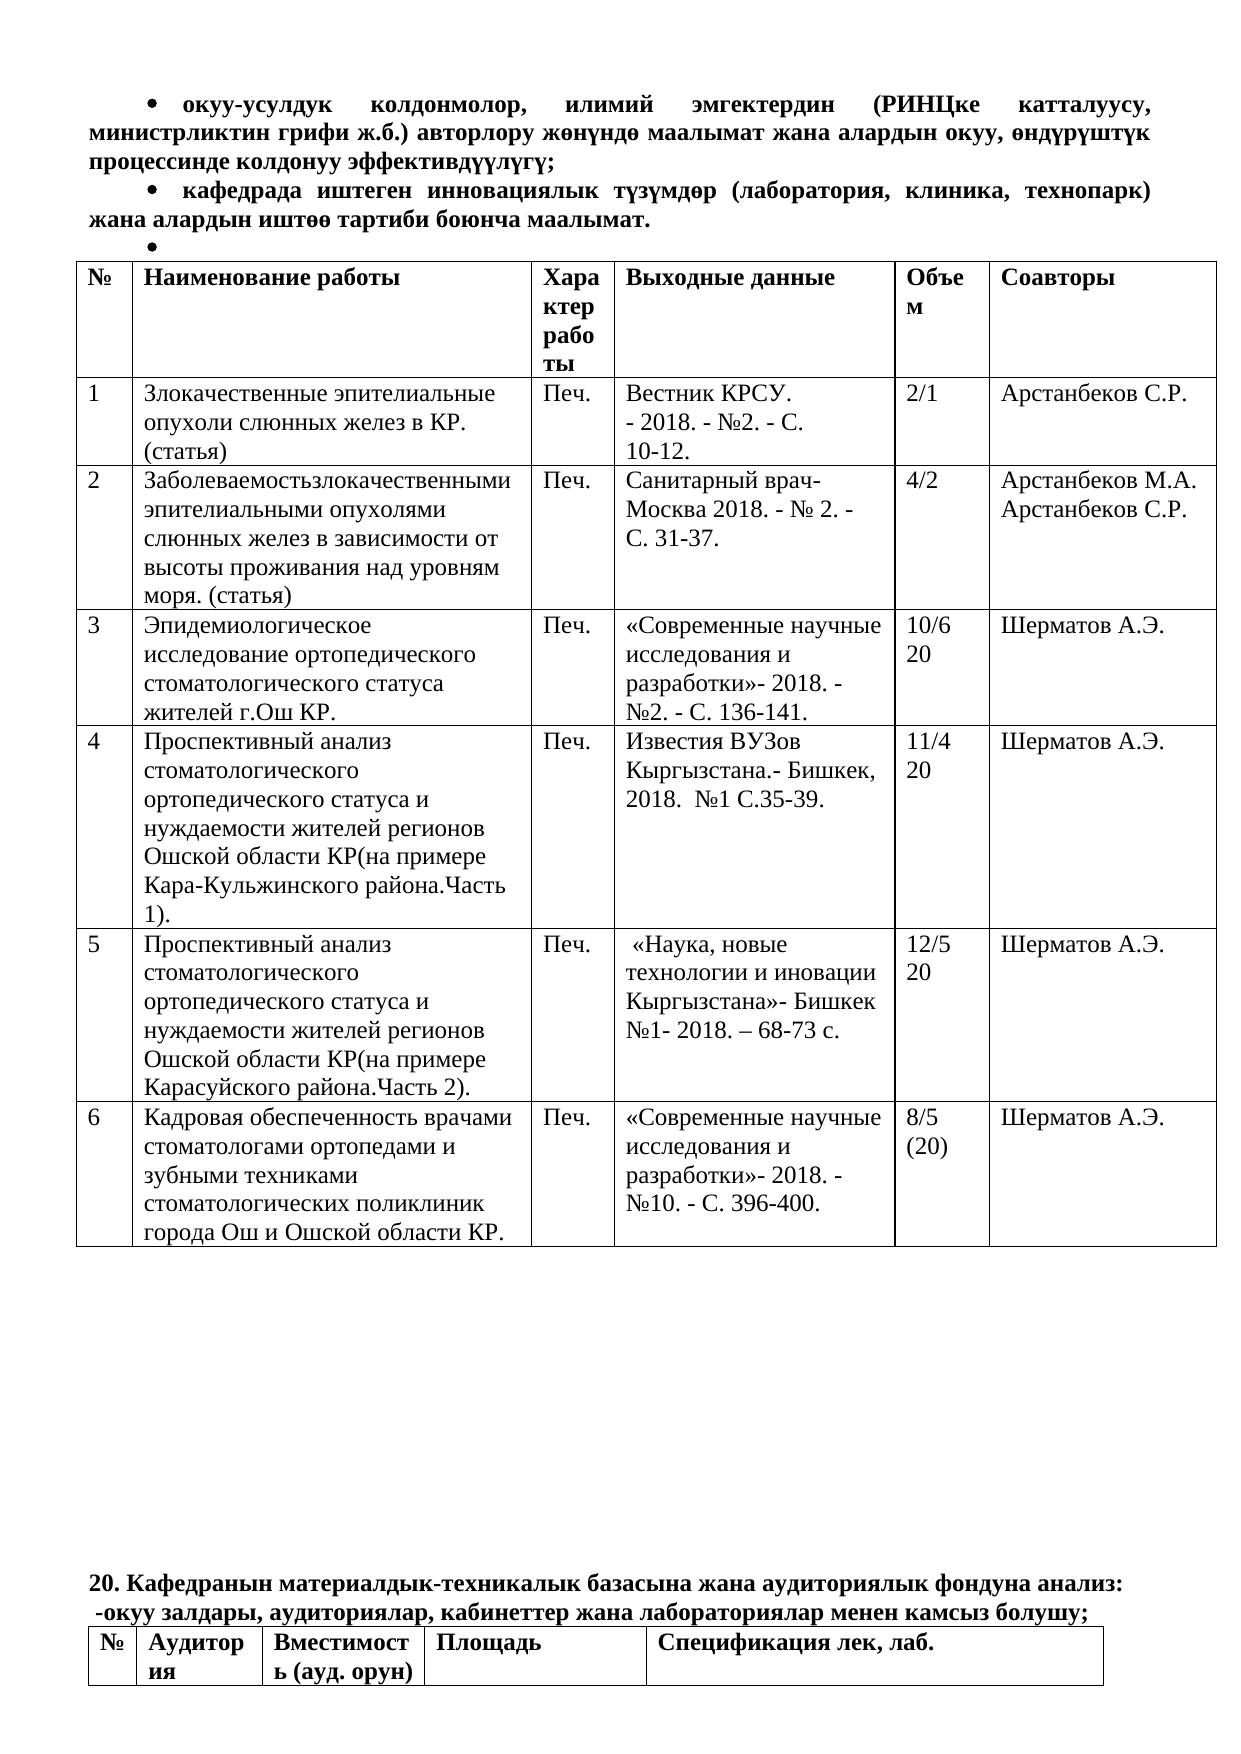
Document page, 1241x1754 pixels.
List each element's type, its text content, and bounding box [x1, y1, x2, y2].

table_cell 5 [77, 929, 132, 1101]
table_cell Печ. [532, 1102, 614, 1246]
table_cell 6 [77, 1102, 132, 1246]
table_cell Заболеваемостьзлокачественными эпителиальными опухолями слюнных желез в зависимости от высоты проживания над уровням моря. (статья) [133, 466, 531, 609]
table_cell Известия ВУЗов Кыргызстана.- Бишкек, 2018. №1 С.35-39. [615, 726, 894, 928]
table_cell «Наука, новые технологии и иновации Кыргызстана»- Бишкек №1- 2018. – 68-73 с. [615, 929, 894, 1101]
table_cell «Современные научные исследования и разработки»- 2018. - №10. - С. 396-400. [615, 1102, 894, 1246]
table_cell Шерматов А.Э. [990, 726, 1216, 928]
table_cell Печ. [532, 726, 614, 928]
table_cell Эпидемиологическое исследование ортопедического стоматологического статуса жителей г.Ош КР. [133, 610, 531, 725]
table_cell 4 [77, 726, 132, 928]
table_cell 1 [77, 378, 132, 464]
table_cell 10/6 20 [896, 610, 989, 725]
table_cell Кадровая обеспеченность врачами стоматологами ортопедами и зубными техниками стоматологических поликлиник города Ош и Ошской области КР. [133, 1102, 531, 1246]
table_cell Санитарный врач- Москва 2018. - № 2. - С. 31-37. [615, 466, 894, 609]
table_cell Арстанбеков С.Р. [990, 378, 1216, 464]
table_cell Вестник КРСУ. - 2018. - №2. - С. 10-12. [615, 378, 894, 464]
table_cell Печ. [532, 466, 614, 609]
table_header Объем [896, 262, 989, 377]
table_cell 2 [77, 466, 132, 609]
table_cell Печ. [532, 929, 614, 1101]
table_header Площадь [425, 1627, 646, 1684]
table_cell Печ. [532, 378, 614, 464]
table_header Аудитория [137, 1627, 262, 1684]
text -окуу залдары, аудиториялар, кабинеттер жана лабораториялар менен камсыз болушу; [89, 1597, 1152, 1626]
table_cell Шерматов А.Э. [990, 610, 1216, 725]
table_cell Печ. [532, 610, 614, 725]
table_cell Арстанбеков М.А. Арстанбеков С.Р. [990, 466, 1216, 609]
list кафедрада иштеген инновациялык түзүмдөр (лаборатория, клиника, технопарк) жана алардын иштөө тартиби боюнча маалымат. [89, 175, 1152, 232]
table_cell 8/5 (20) [896, 1102, 989, 1246]
table_header Выходные данные [615, 262, 894, 377]
table_cell 2/1 [896, 378, 989, 464]
table_header № [89, 1627, 136, 1684]
table_header Спецификация лек, лаб. [647, 1627, 1103, 1684]
table_cell Шерматов А.Э. [990, 1102, 1216, 1246]
text 20. Кафедранын материалдык-техникалык базасына жана аудиториялык фондуна анализ: [89, 1568, 1152, 1597]
table_cell «Современные научные исследования и разработки»- 2018. - №2. - С. 136-141. [615, 610, 894, 725]
table_header Характер работы [532, 262, 614, 377]
table_header Наименование работы [133, 262, 531, 377]
table_cell Проспективный анализ стоматологического ортопедического статуса и нуждаемости жителей регионов Ошской области КР(на примере Кара-Кульжинского района.Часть 1). [133, 726, 531, 928]
table_header № [77, 262, 132, 377]
table_header Вместимость (ауд. орун) [263, 1627, 424, 1684]
table_cell Шерматов А.Э. [990, 929, 1216, 1101]
table_cell 11/4 20 [896, 726, 989, 928]
list окуу-усулдук колдонмолор, илимий эмгектердин (РИНЦке катталуусу, министрликтин грифи ж.б.) авторлору жөнүндө маалымат жана алардын окуу, өндүрүштүк процессинде колдонуу эффективдүүлүгү; [89, 89, 1152, 175]
table_cell 4/2 [896, 466, 989, 609]
table_cell Злокачественные эпителиальные опухоли слюнных желез в КР. (статья) [133, 378, 531, 464]
table_header Соавторы [990, 262, 1216, 377]
table_cell Проспективный анализ стоматологического ортопедического статуса и нуждаемости жителей регионов Ошской области КР(на примере Карасуйского района.Часть 2). [133, 929, 531, 1101]
table_cell 3 [77, 610, 132, 725]
table_cell 12/5 20 [896, 929, 989, 1101]
